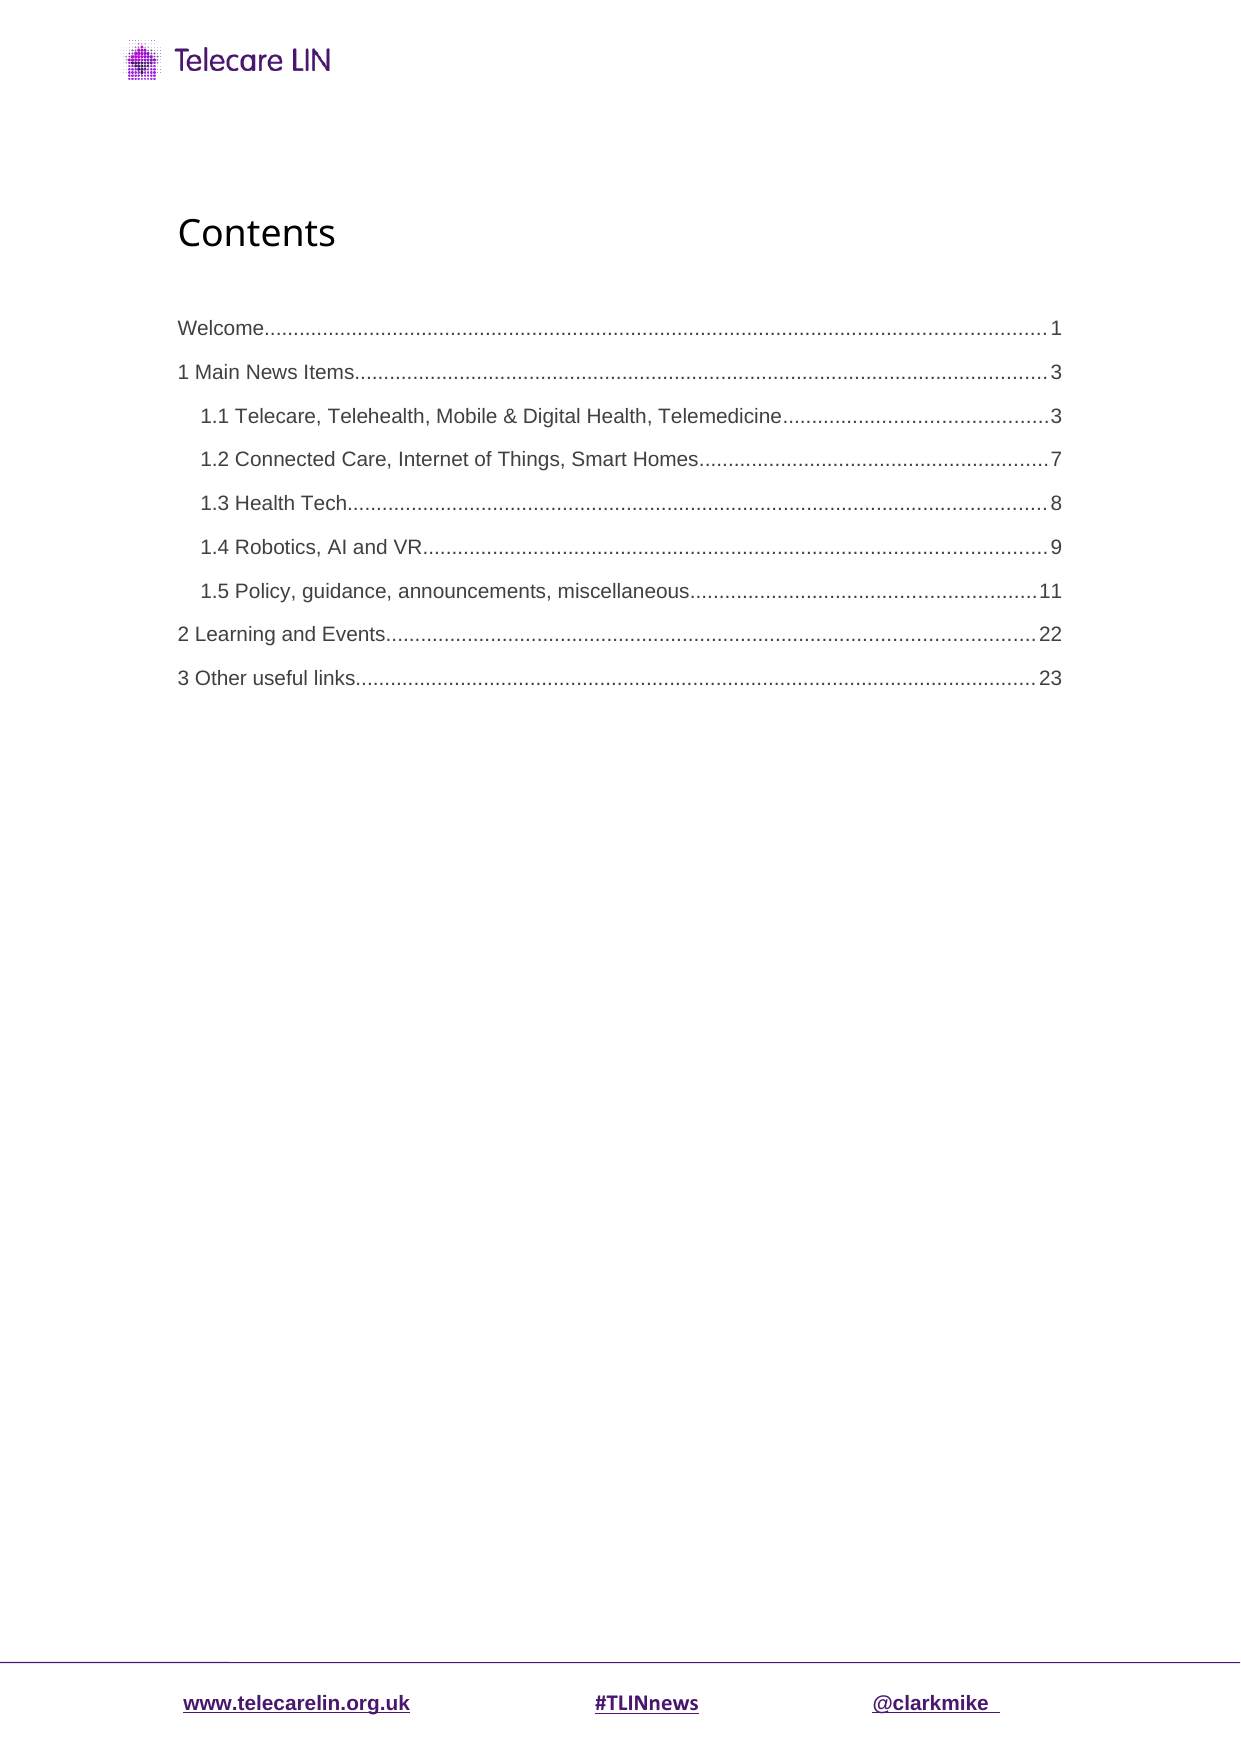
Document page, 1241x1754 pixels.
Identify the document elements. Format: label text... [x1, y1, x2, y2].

picture [101, 28, 366, 94]
title Contents [177, 207, 1063, 258]
